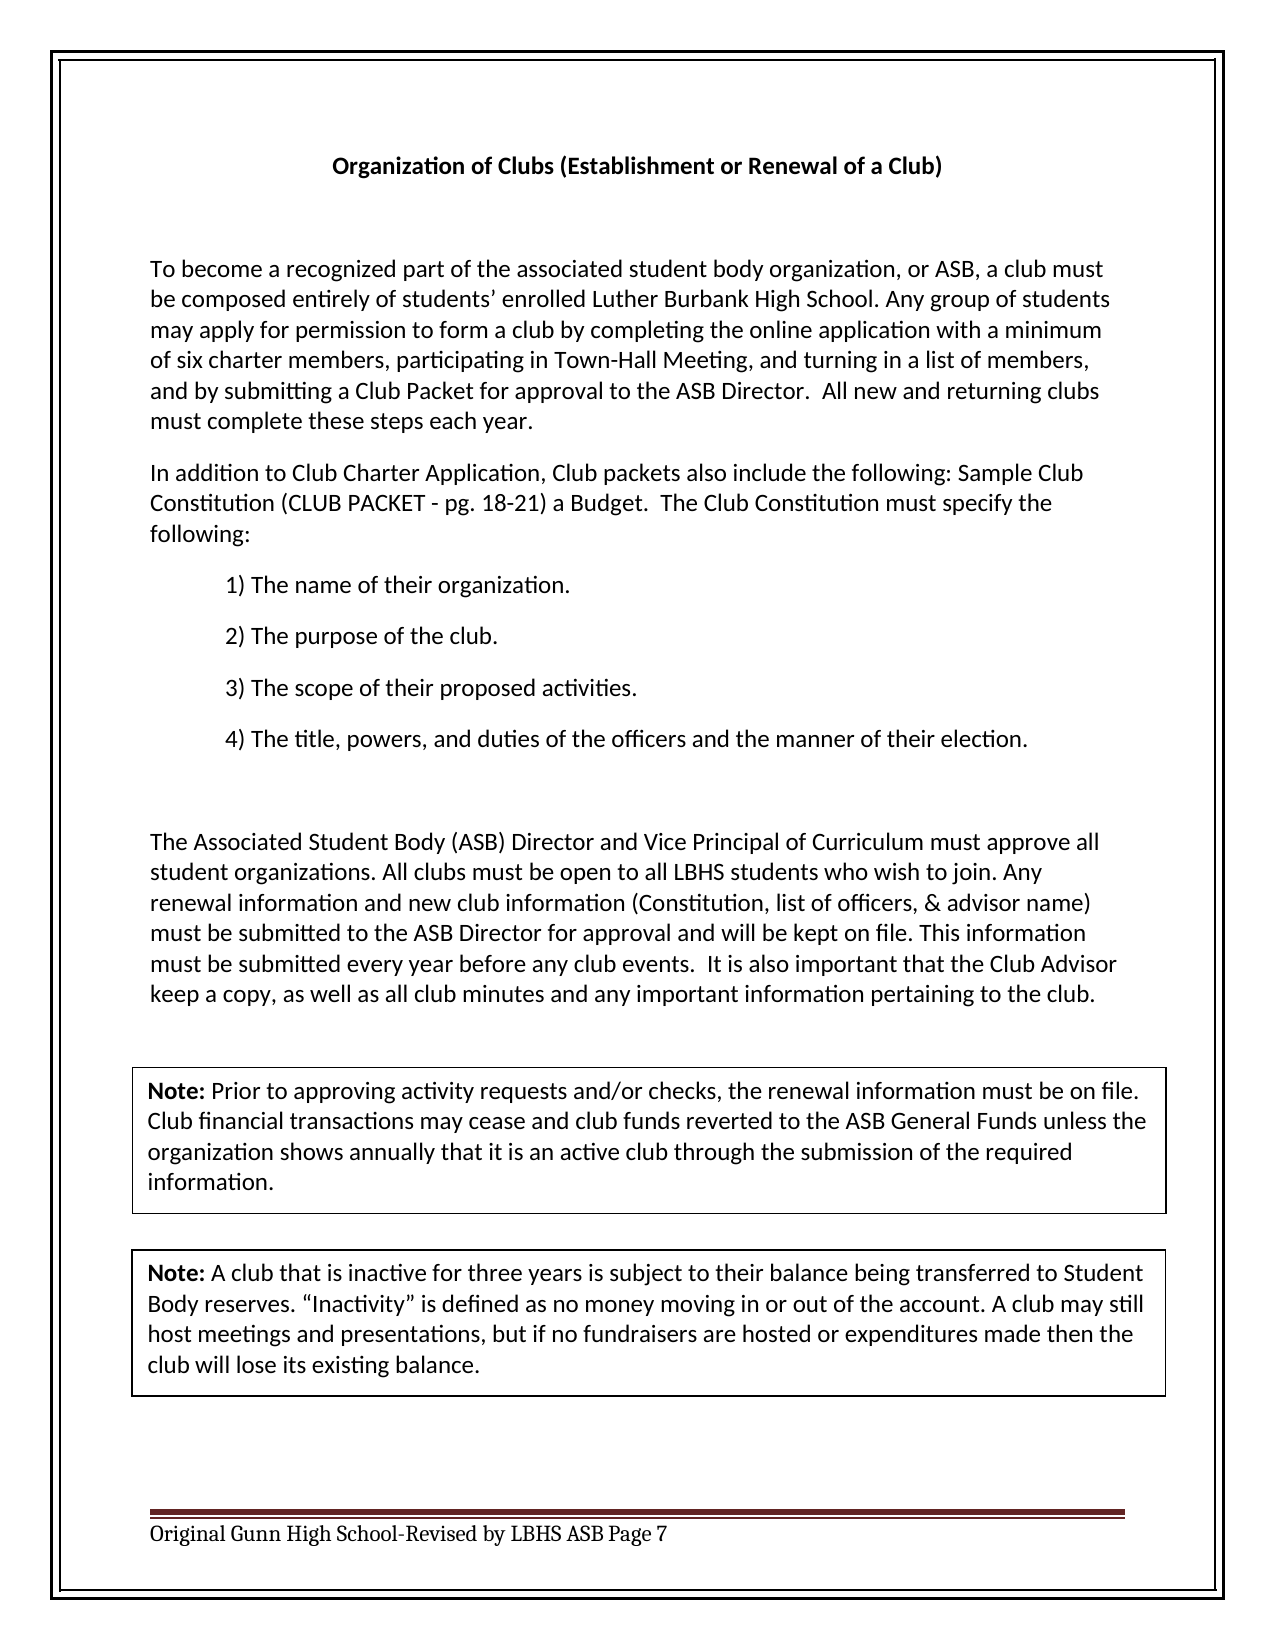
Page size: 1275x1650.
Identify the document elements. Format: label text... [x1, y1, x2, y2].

text To become a recognized part of the associated student body organization, or ASB, a club must be composed entirely of students’ enrolled Luther Burbank High School. Any group of students may apply for permission to form a club by completing the online application with a minimum of six charter members, participating in Town-Hall Meeting, and turning in a list of members, and by submitting a Club Packet for approval to the ASB Director. All new and returning clubs must complete these steps each year. [150, 253, 1125, 436]
text 2) The purpose of the club. [150, 620, 1125, 651]
text 1) The name of their organization. [150, 569, 1125, 599]
text The Associated Student Body (ASB) Director and Vice Principal of Curriculum must approve all student organizations. All clubs must be open to all LBHS students who wish to join. Any renewal information and new club information (Constitution, list of officers, & advisor name) must be submitted to the ASB Director for approval and will be kept on file. This information must be submitted every year before any club events. It is also important that the Club Advisor keep a copy, as well as all club minutes and any important information pertaining to the club. [150, 826, 1125, 1009]
text 3) The scope of their proposed activities. [150, 672, 1125, 702]
text Organization of Clubs (Establishment or Renewal of a Club) [150, 150, 1125, 181]
text In addition to Club Charter Application, Club packets also include the following: Sample Club Constitution (CLUB PACKET - pg. 18-21) a Budget. The Club Constitution must specify the following: [150, 457, 1125, 548]
text 4) The title, powers, and duties of the officers and the manner of their election. [150, 723, 1125, 754]
